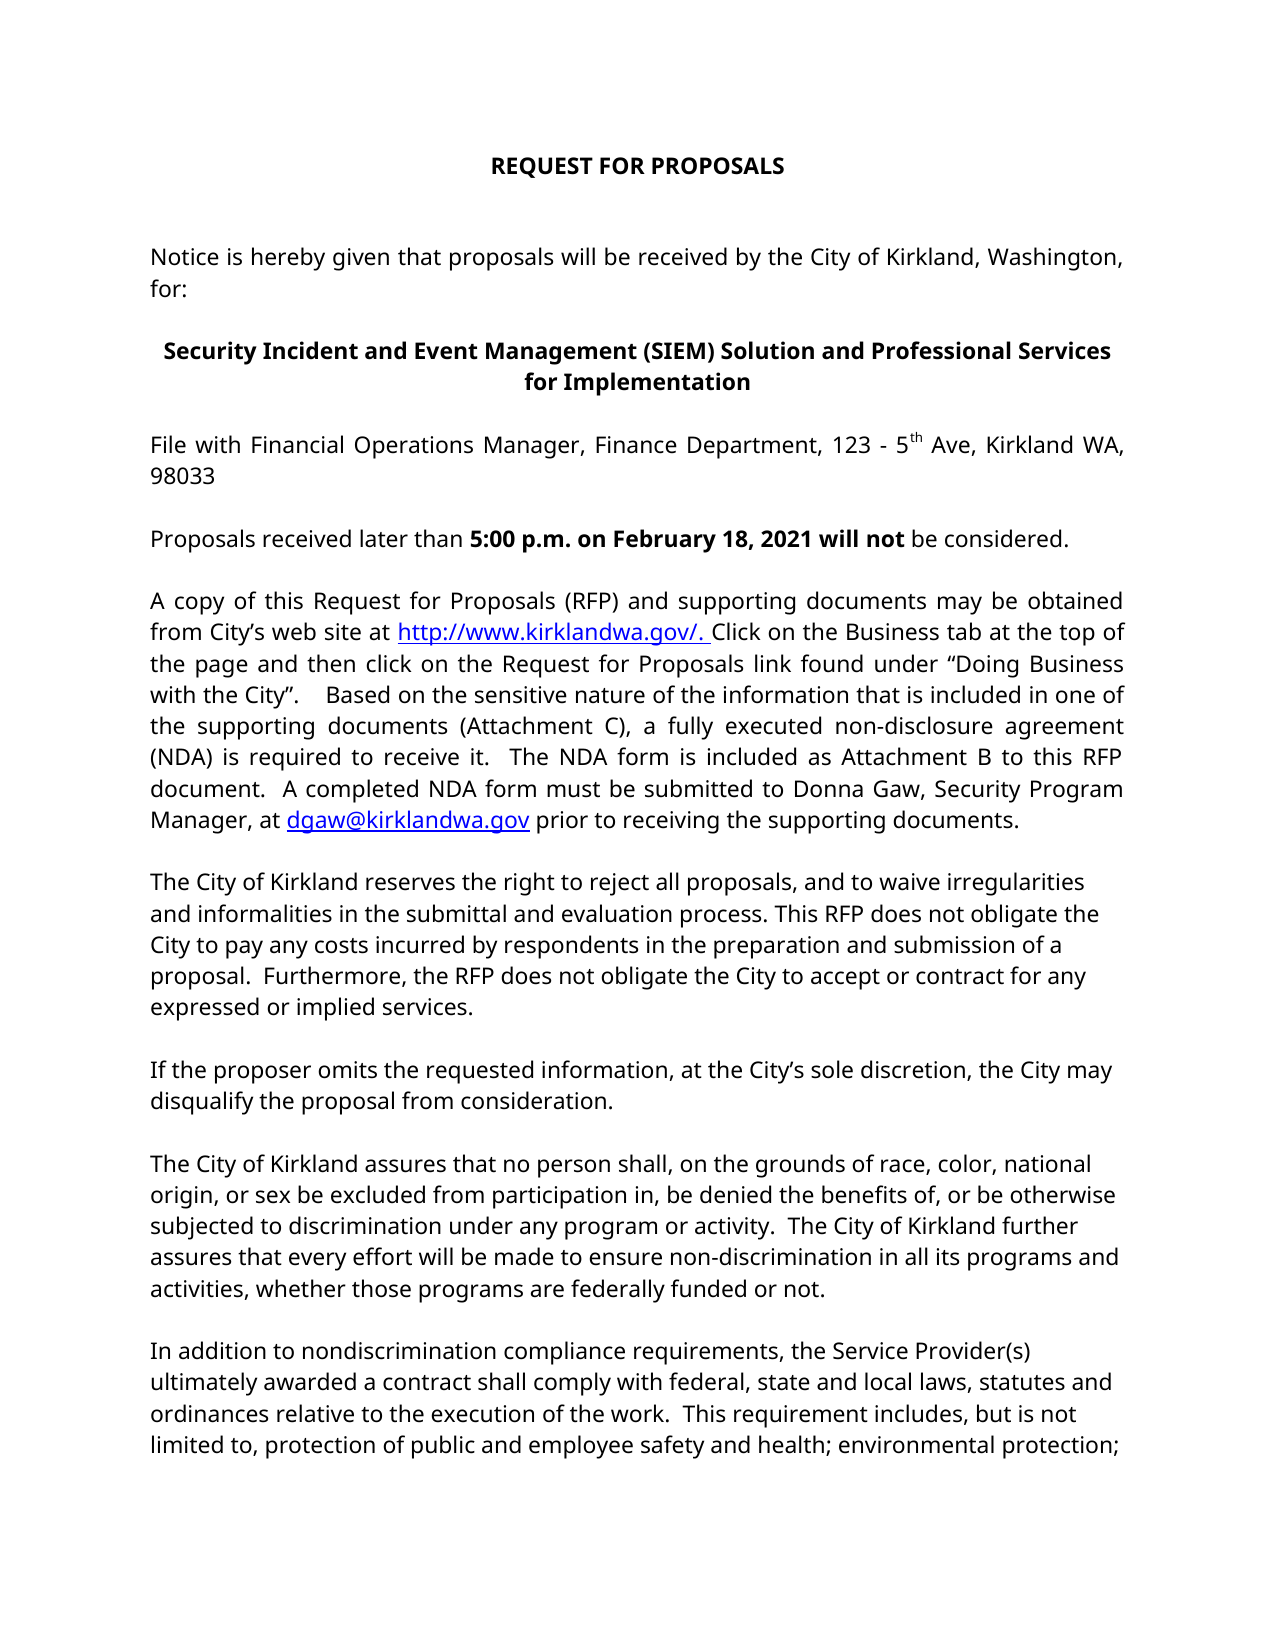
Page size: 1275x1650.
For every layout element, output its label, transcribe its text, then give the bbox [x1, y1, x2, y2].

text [150, 1335, 1125, 1460]
text Proposals received later than 5:00 p.m. on February 18, 2021 will not be considered. [150, 522, 1125, 554]
text Notice is hereby given that proposals will be received by the City of Kirkland, Washington, for: [150, 241, 1125, 304]
text A copy of this Request for Proposals (RFP) and supporting documents may be obtained from City’s web site at http://www.kirklandwa.gov/. Click on the Business tab at the top of the page and then click on the Request for Proposals link found under “Doing Business with the City”. Based on the sensitive nature of the information that is included in one of the supporting documents (Attachment C), a fully executed non-disclosure agreement (NDA) is required to receive it. The NDA form is included as Attachment B to this RFP document. A completed NDA form must be submitted to Donna Gaw, Security Program Manager, at dgaw@kirklandwa.gov prior to receiving the supporting documents. [150, 585, 1125, 835]
text The City of Kirkland reserves the right to reject all proposals, and to waive irregularities and informalities in the submittal and evaluation process. This RFP does not obligate the City to pay any costs incurred by respondents in the preparation and submission of a proposal. Furthermore, the RFP does not obligate the City to accept or contract for any expressed or implied services. [150, 866, 1125, 1022]
text Security Incident and Event Management (SIEM) Solution and Professional Services for Implementation [150, 335, 1125, 397]
text If the proposer omits the requested information, at the City’s sole discretion, the City may disqualify the proposal from consideration. [150, 1054, 1125, 1116]
text File with Financial Operations Manager, Finance Department, 123 - 5th Ave, Kirkland WA, 98033 [150, 429, 1125, 491]
text REQUEST FOR PROPOSALS [150, 150, 1125, 181]
text The City of Kirkland assures that no person shall, on the grounds of race, color, national origin, or sex be excluded from participation in, be denied the benefits of, or be otherwise subjected to discrimination under any program or activity. The City of Kirkland further assures that every effort will be made to ensure non-discrimination in all its programs and activities, whether those programs are federally funded or not. [150, 1147, 1125, 1304]
